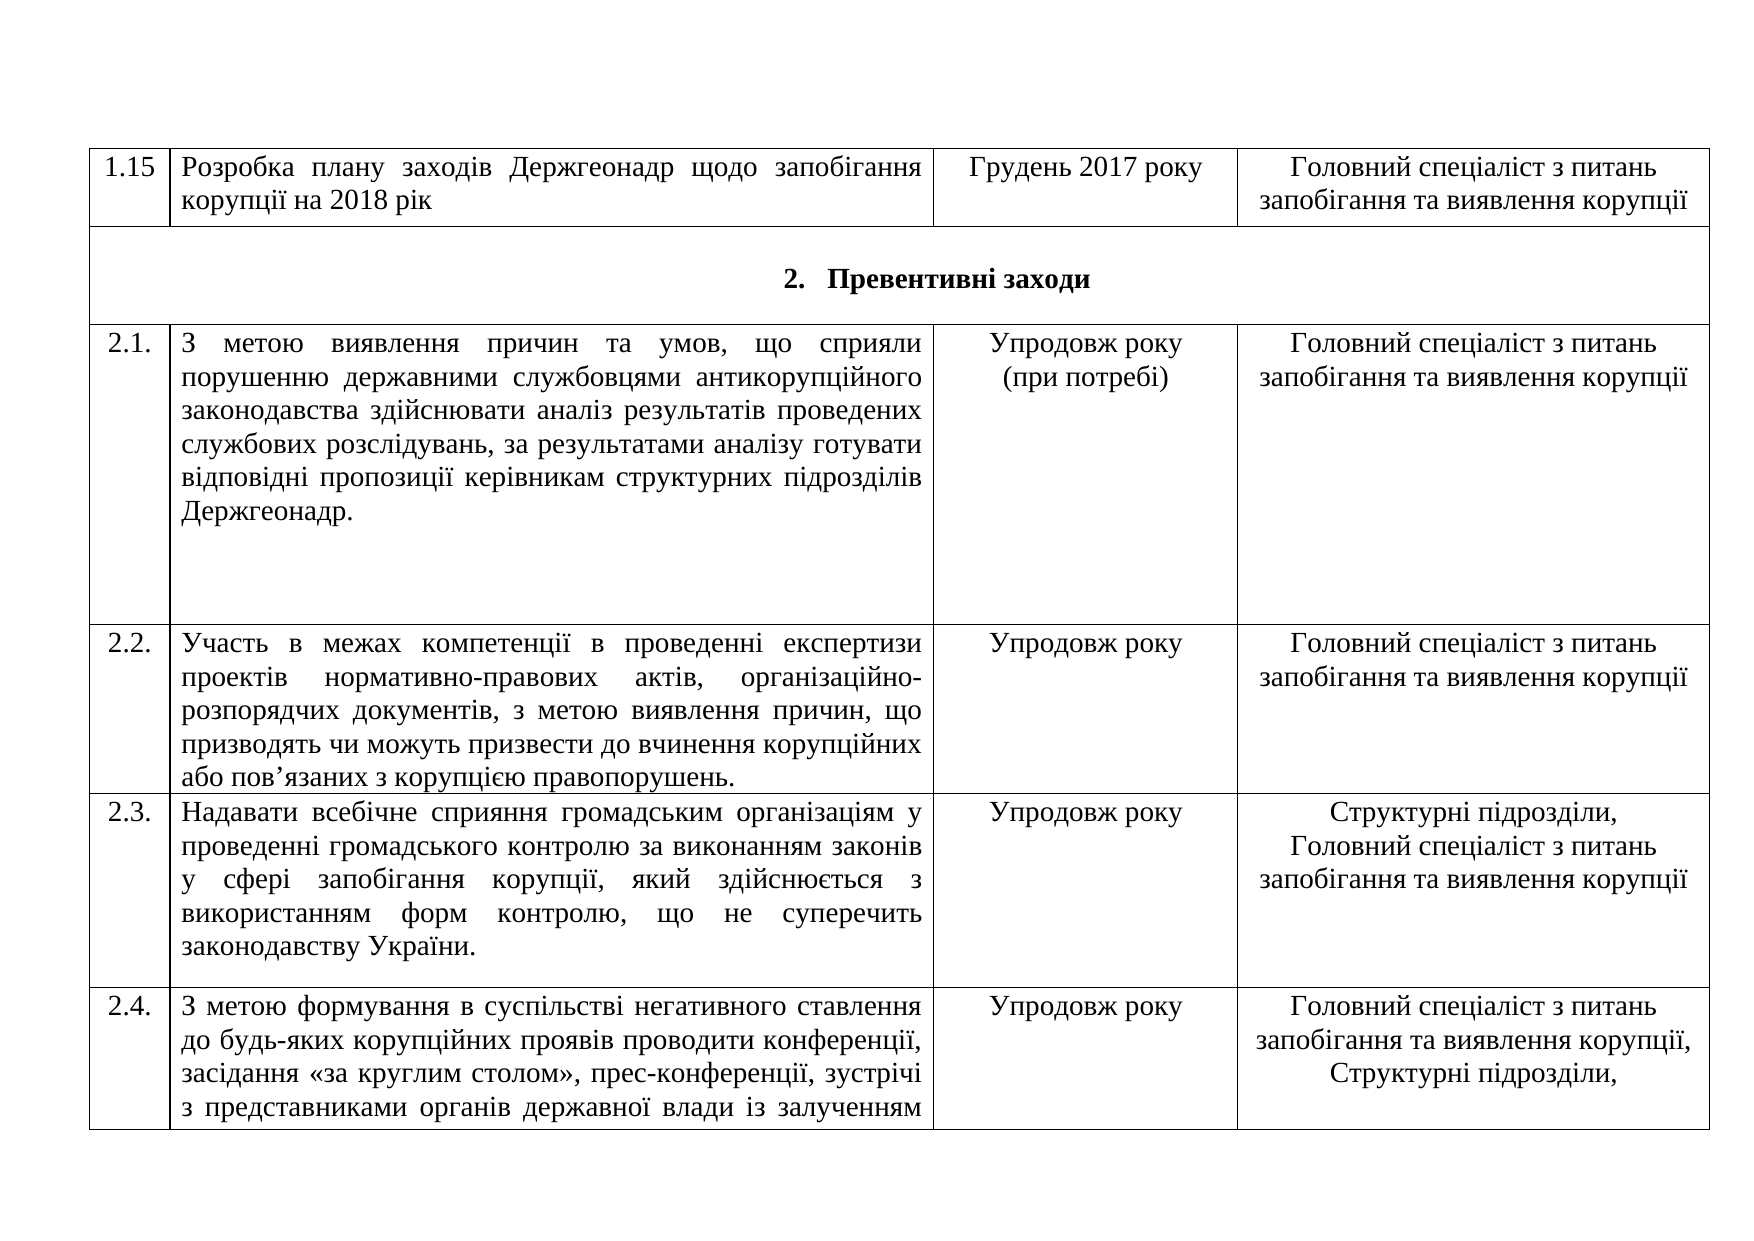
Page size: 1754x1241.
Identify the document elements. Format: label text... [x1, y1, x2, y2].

table_cell Грудень 2017 року [934, 149, 1237, 226]
table_cell Розробка плану заходів Держгеонадр щодо запобігання корупції на 2018 рік [171, 149, 933, 226]
table_cell Упродовж року (при потребі) [934, 325, 1237, 624]
table_cell 2.4. [90, 988, 169, 1129]
table_cell 2.1. [90, 325, 169, 624]
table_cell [1238, 149, 1709, 226]
table_cell 1.15 [90, 149, 169, 226]
table_cell Головний спеціаліст з питань запобігання та виявлення корупції [1238, 325, 1709, 624]
table_cell Структурні підрозділи, Головний спеціаліст з питань запобігання та виявлення корупції [1238, 794, 1709, 987]
table_cell З метою виявлення причин та умов, що сприяли порушенню державними службовцями антикорупційного законодавства здійснювати аналіз результатів проведених службових розслідувань, за результатами аналізу готувати відповідні пропозиції керівникам структурних підрозділів Держгеонадр. [171, 325, 933, 624]
table_cell 2. Превентивні заходи [90, 227, 1709, 324]
table_cell 2.2. [90, 625, 169, 793]
table_cell 2.3. [90, 794, 169, 987]
table_cell Упродовж року [934, 988, 1237, 1129]
table_cell Надавати всебічне сприяння громадським організаціям у проведенні громадського контролю за виконанням законів у сфері запобігання корупції, який здійснюється з використанням форм контролю, що не суперечить законодавству України. [171, 794, 933, 987]
table_cell Упродовж року [934, 625, 1237, 793]
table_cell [171, 988, 933, 1129]
table_cell Упродовж року [934, 794, 1237, 987]
table_cell Головний спеціаліст з питань запобігання та виявлення корупції [1238, 625, 1709, 793]
table_cell Участь в межах компетенції в проведенні експертизи проектів нормативно-правових актів, організаційно-розпорядчих документів, з метою виявлення причин, що призводять чи можуть призвести до вчинення корупційних або пов’язаних з корупцією правопорушень. [171, 625, 933, 793]
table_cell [1238, 988, 1709, 1129]
